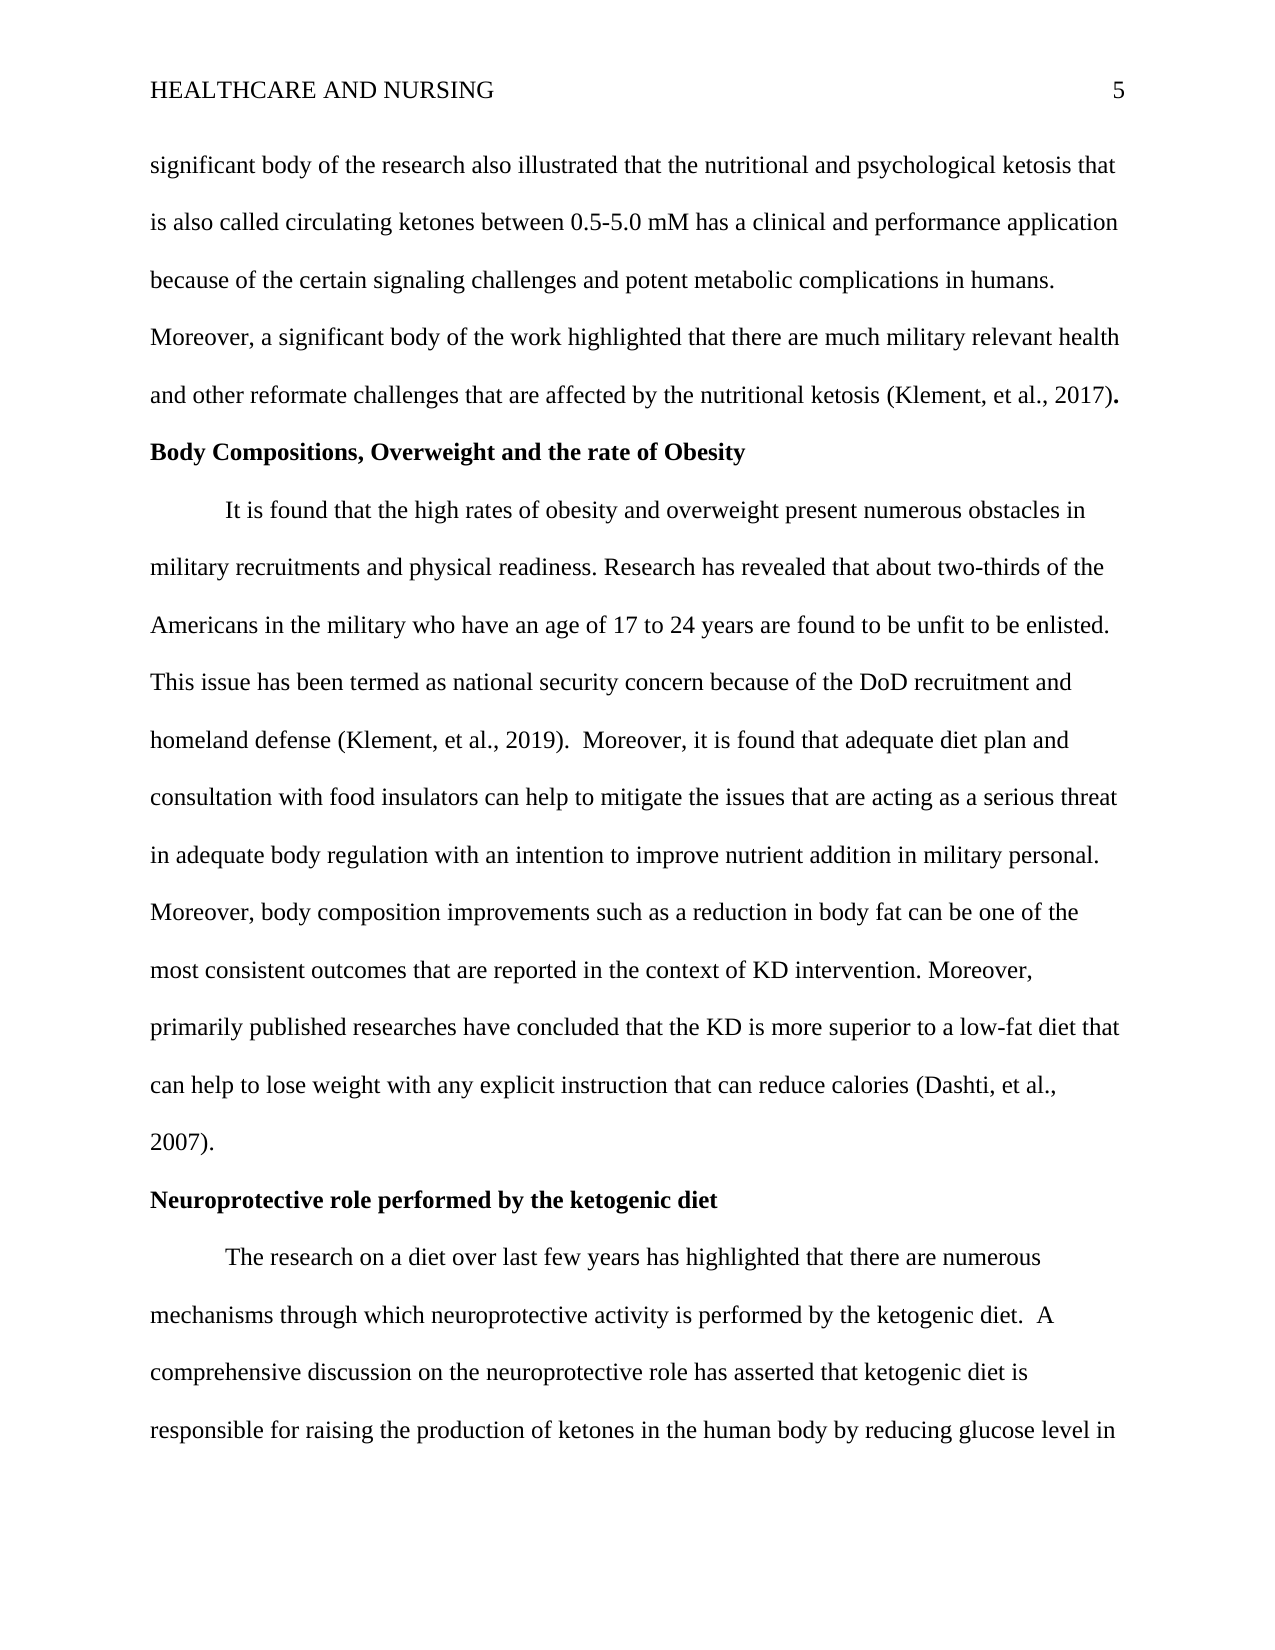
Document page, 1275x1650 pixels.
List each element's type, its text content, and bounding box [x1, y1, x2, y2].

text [150, 1242, 1125, 1444]
text It is found that the high rates of obesity and overweight present numerous obstacles in military recruitments and physical readiness. Research has revealed that about two-thirds of the Americans in the military who have an age of 17 to 24 years are found to be unfit to be enlisted. This issue has been termed as national security concern because of the DoD recruitment and homeland defense (Klement, et al., 2019). Moreover, it is found that adequate diet plan and consultation with food insulators can help to mitigate the issues that are acting as a serious threat in adequate body regulation with an intention to improve nutrient addition in military personal. Moreover, body composition improvements such as a reduction in body fat can be one of the most consistent outcomes that are reported in the context of KD intervention. Moreover, primarily published researches have concluded that the KD is more superior to a low-fat diet that can help to lose weight with any explicit instruction that can reduce calories (Dashti, et al., 2007). [150, 495, 1125, 1156]
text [150, 150, 1125, 409]
text Neuroprotective role performed by the ketogenic diet [150, 1185, 1125, 1214]
text Body Compositions, Overweight and the rate of Obesity [150, 437, 1125, 466]
